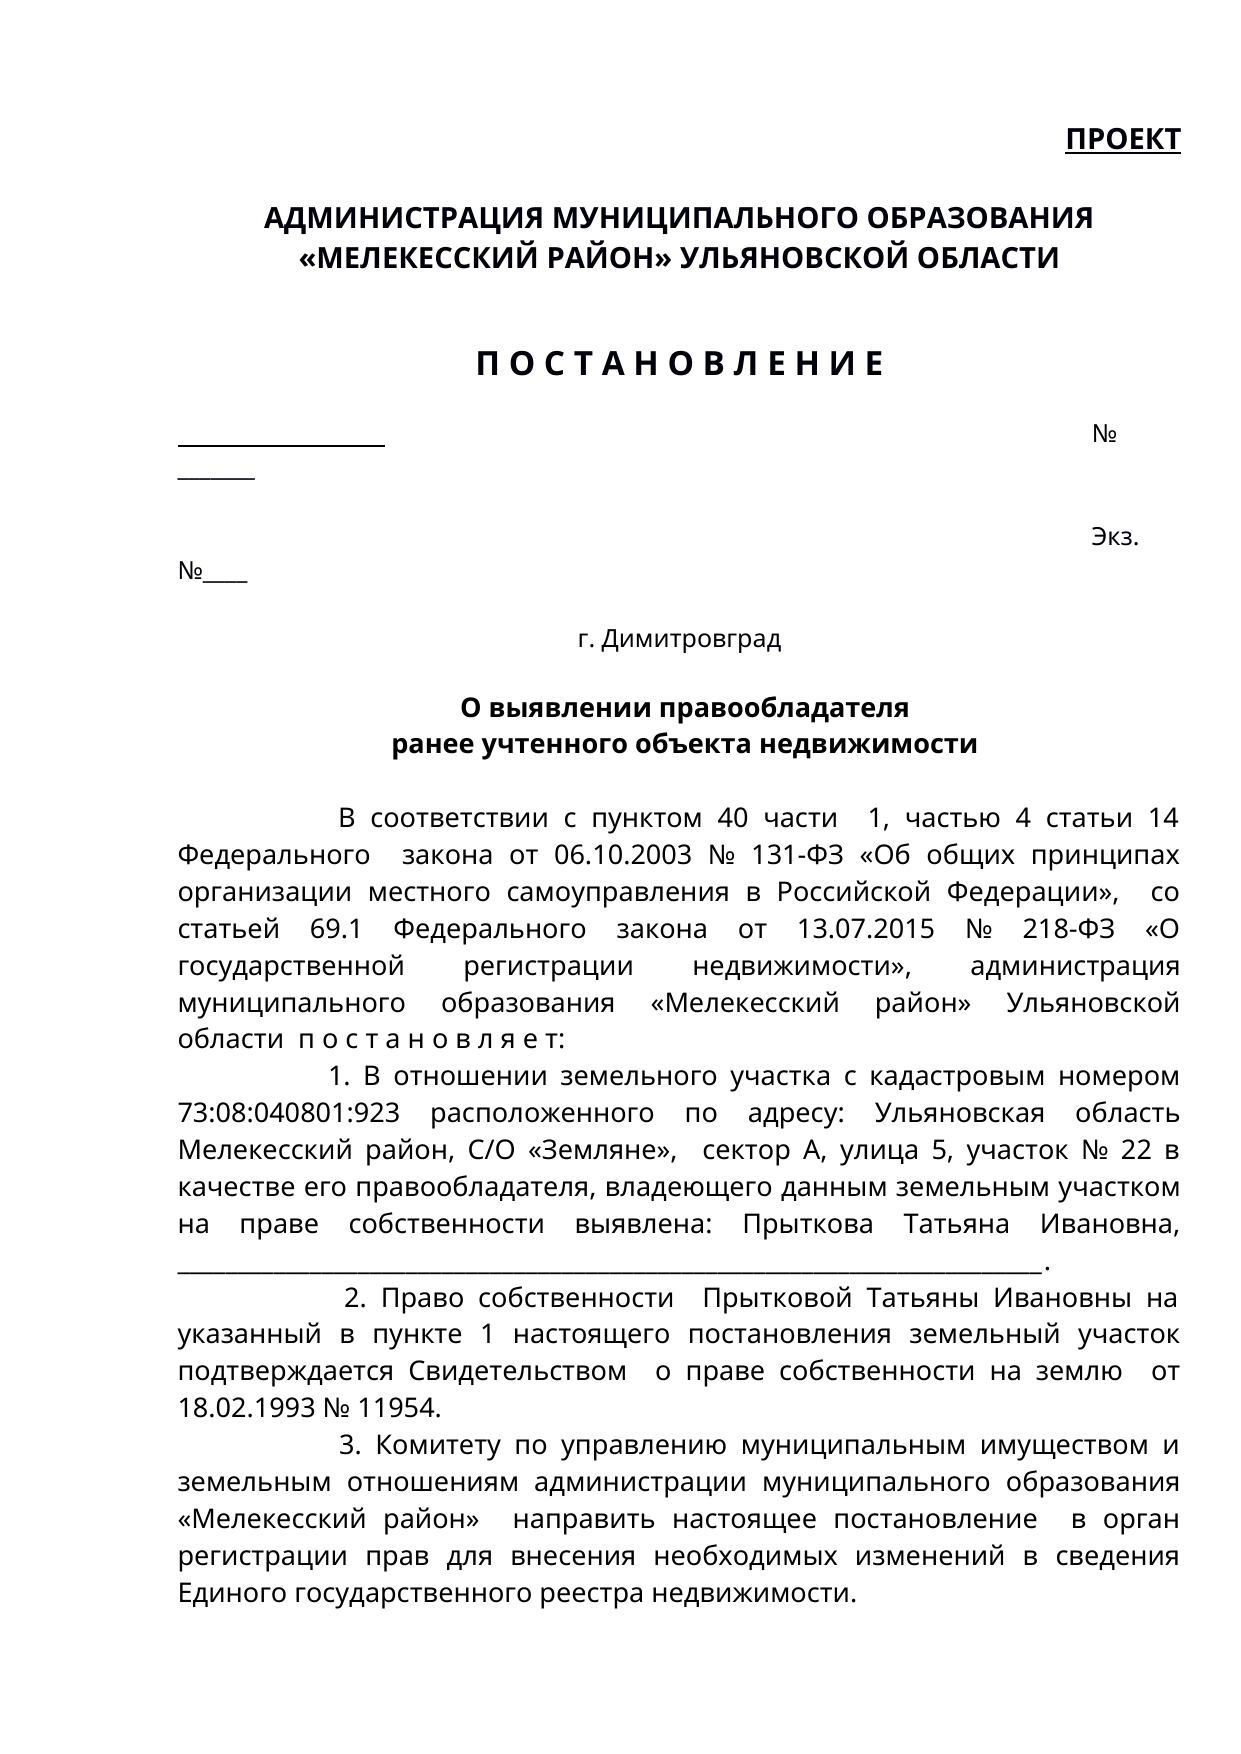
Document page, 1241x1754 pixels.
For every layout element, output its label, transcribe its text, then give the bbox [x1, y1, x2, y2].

text ранее учтенного объекта недвижимости [177, 725, 1192, 762]
text П О С Т А Н О В Л Е Н И Е [177, 339, 1181, 385]
text В соответствии с пунктом 40 части 1, частью 4 статьи 14 Федерального закона от 06.10.2003 № 131-ФЗ «Об общих принципах организации местного самоуправления в Российской Федерации», со статьей 69.1 Федерального закона от 13.07.2015 № 218-ФЗ «О государственной регистрации недвижимости», администрация муниципального образования «Мелекесский район» Ульяновской области п о с т а н о в л я е т: [177, 799, 1181, 1057]
text г. Димитровград [177, 620, 1181, 654]
text АДМИНИСТРАЦИЯ МУНИЦИПАЛЬНОГО ОБРАЗОВАНИЯ [177, 197, 1181, 237]
text № _______ [177, 416, 1181, 484]
text 1. В отношении земельного участка с кадастровым номером 73:08:040801:923 расположенного по адресу: Ульяновская область Мелекесский район, С/О «Земляне», сектор А, улица 5, участок № 22 в качестве его правообладателя, владеющего данным земельным участком на праве собственности выявлена: Прыткова Татьяна Ивановна, ________________________________________________________________________. [177, 1057, 1181, 1278]
text «МЕЛЕКЕССКИЙ РАЙОН» УЛЬЯНОВСКОЙ ОБЛАСТИ [177, 237, 1181, 277]
text О выявлении правообладателя [177, 688, 1192, 725]
text 2. Право собственности Прытковой Татьяны Ивановны на указанный в пункте 1 настоящего постановления земельный участок подтверждается Свидетельством о праве собственности на землю от 18.02.1993 № 11954. [177, 1278, 1181, 1426]
text ПРОЕКТ [177, 118, 1181, 158]
text Экз.№____ [177, 518, 1181, 586]
text 3. Комитету по управлению муниципальным имуществом и земельным отношениям администрации муниципального образования «Мелекесский район» направить настоящее постановление в орган регистрации прав для внесения необходимых изменений в сведения Единого государственного реестра недвижимости. [177, 1426, 1181, 1610]
